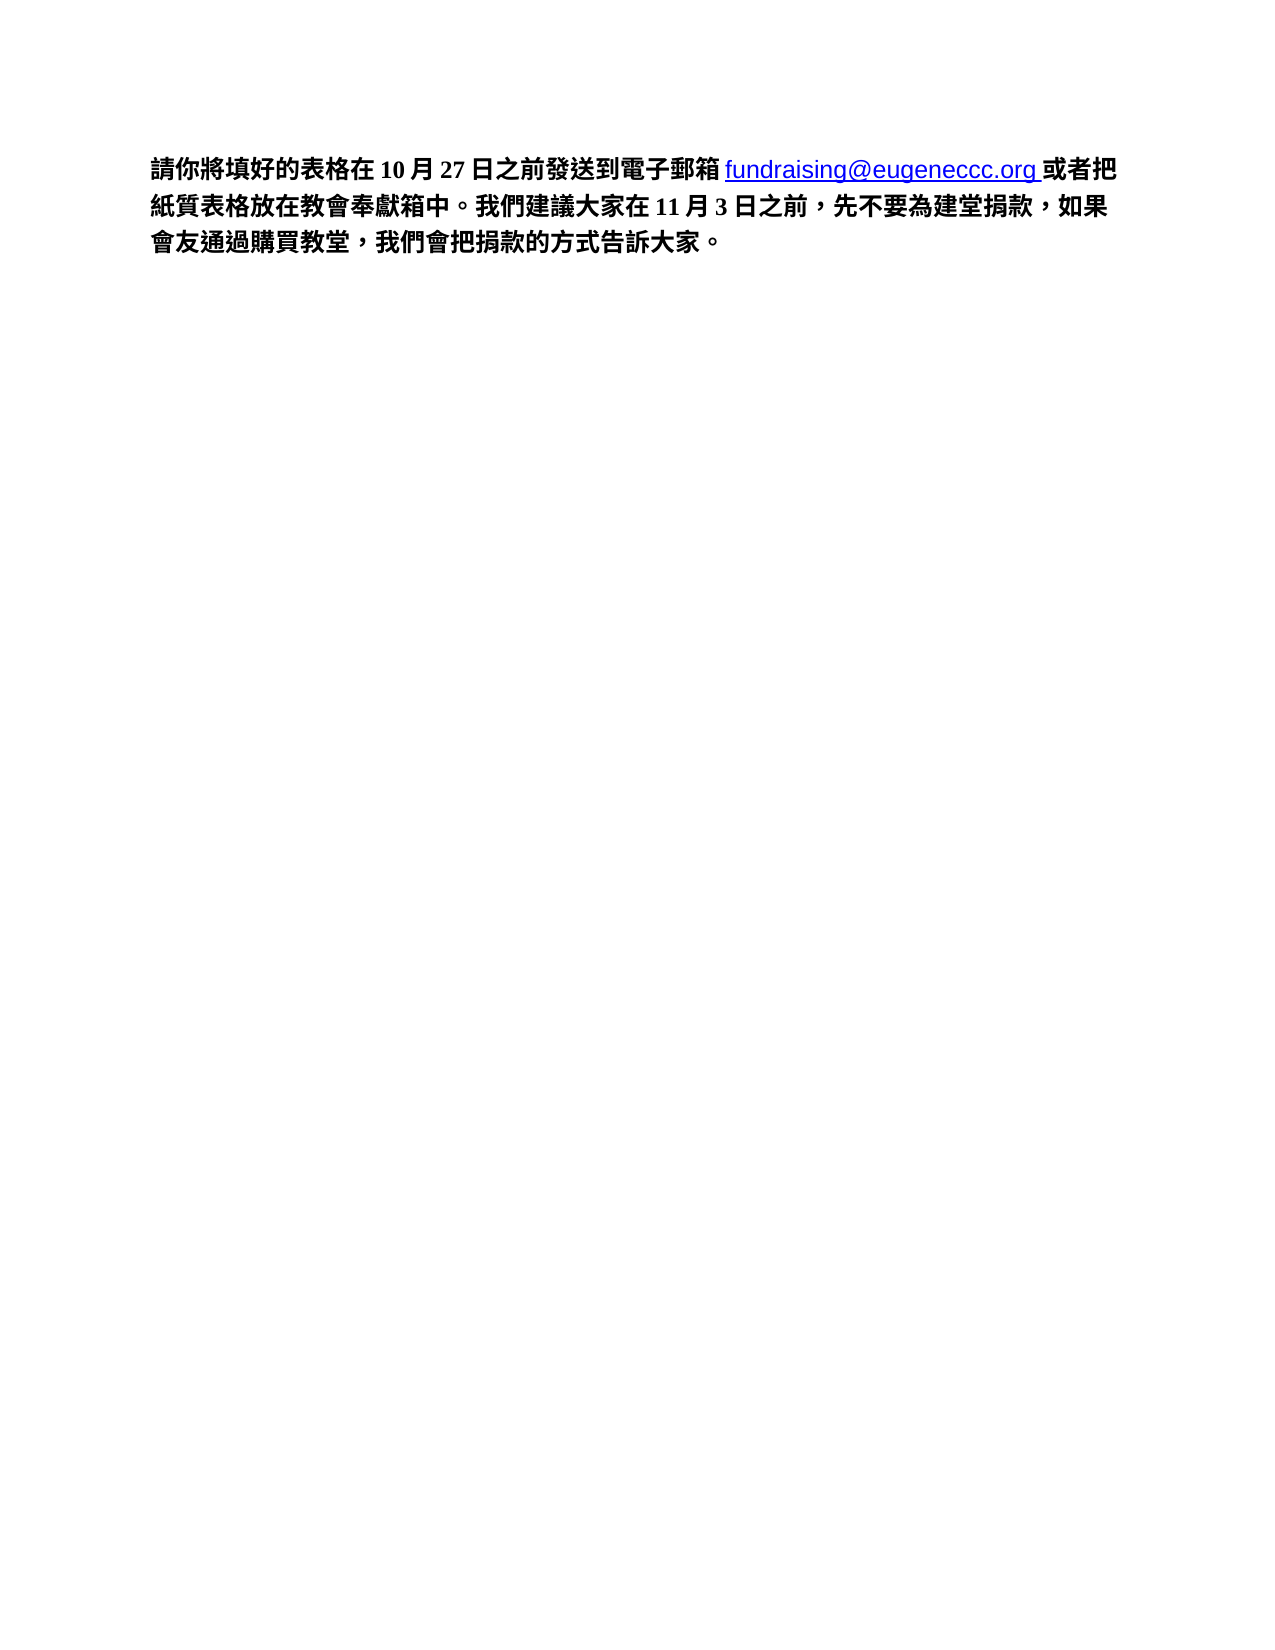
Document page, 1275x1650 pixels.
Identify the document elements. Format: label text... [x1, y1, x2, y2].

text 請你將填好的表格在10月27日之前發送到電子郵箱fundraising@eugeneccc.org或者把紙質表格放在教會奉獻箱中。我們建議大家在11月3 日之前，先不要為建堂捐款，如果會友通過購買教堂，我們會把捐款的方式告訴大家。 [150, 150, 1125, 259]
